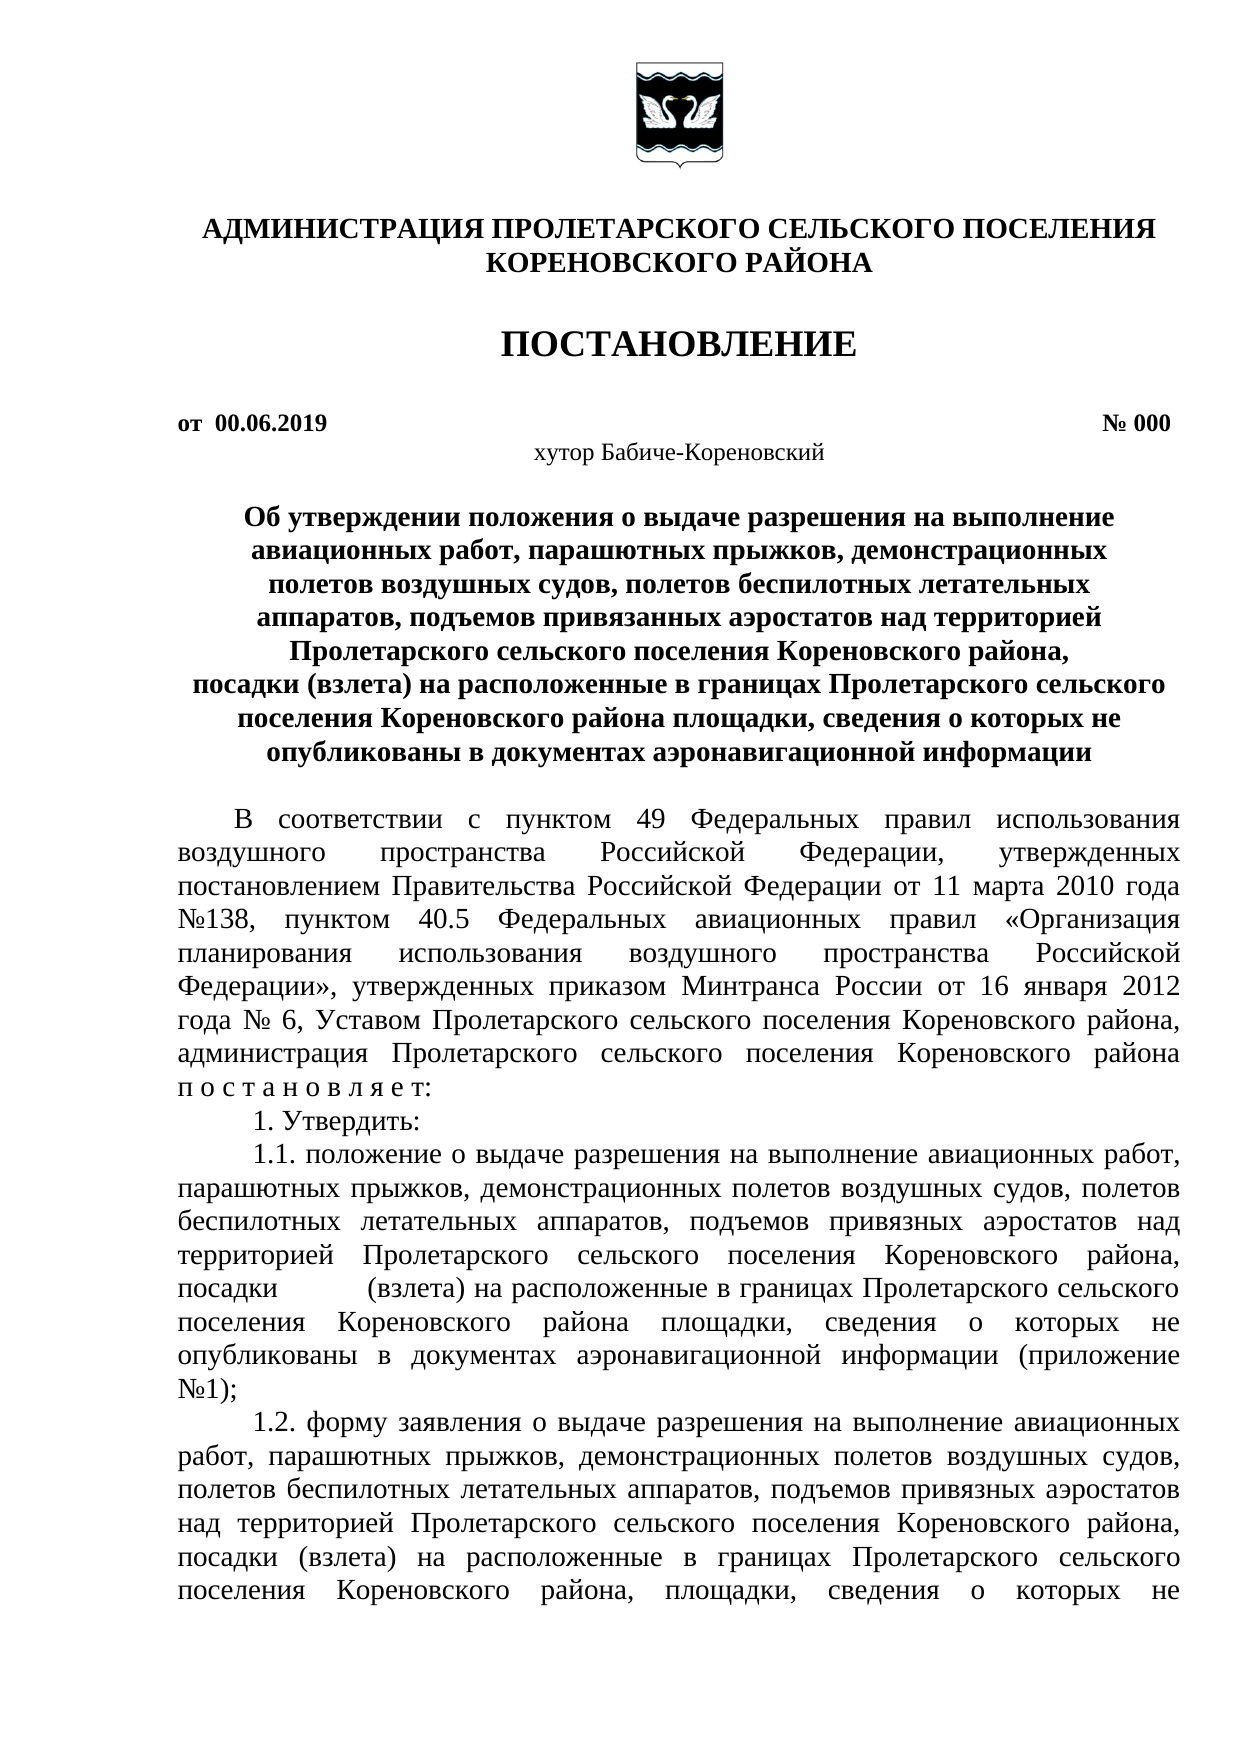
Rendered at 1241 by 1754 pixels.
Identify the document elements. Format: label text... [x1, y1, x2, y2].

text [177, 1404, 1181, 1606]
text посадки (взлета) на расположенные в границах Пролетарского сельского поселения Кореновского района площадки, сведения о которых не опубликованы в документах аэронавигационной информации [177, 667, 1181, 767]
picture [630, 59, 729, 178]
text полетов воздушных судов, полетов беспилотных летательных [177, 566, 1181, 599]
text аппаратов, подъемов привязанных аэростатов над территорией Пролетарского сельского поселения Кореновского района, [177, 599, 1181, 667]
text В соответствии с пунктом 49 Федеральных правил использования воздушного пространства Российской Федерации, утвержденных постановлением Правительства Российской Федерации от 11 марта 2010 года №138, пунктом 40.5 Федеральных авиационных правил «Организация планирования использования воздушного пространства Российской Федерации», утвержденных приказом Минтранса России от 16 января 2012 года № 6, Уставом Пролетарского сельского поселения Кореновского района, администрация Пролетарского сельского поселения Кореновского района п о с т а н о в л я е т: [177, 801, 1181, 1103]
text от 00.06.2019 № 000 [177, 408, 1181, 437]
text АДМИНИСТРАЦИЯ ПРОЛЕТАРСКОГО СЕЛЬСКОГО ПОСЕЛЕНИЯ КОРЕНОВСКОГО РАЙОНА [177, 211, 1181, 278]
text 1.1. положение о выдаче разрешения на выполнение авиационных работ, парашютных прыжков, демонстрационных полетов воздушных судов, полетов беспилотных летательных аппаратов, подъемов привязных аэростатов над территорией Пролетарского сельского поселения Кореновского района, посадки (взлета) на расположенные в границах Пролетарского сельского поселения Кореновского района площадки, сведения о которых не опубликованы в документах аэронавигационной информации (приложение №1); [177, 1136, 1181, 1404]
text хутор Бабиче-Кореновский [177, 437, 1181, 465]
text ПОСТАНОВЛЕНИЕ [177, 322, 1181, 365]
text Об утверждении положения о выдаче разрешения на выполнение авиационных работ, парашютных прыжков, демонстрационных [177, 499, 1181, 566]
text 1. Утвердить: [177, 1103, 1181, 1136]
